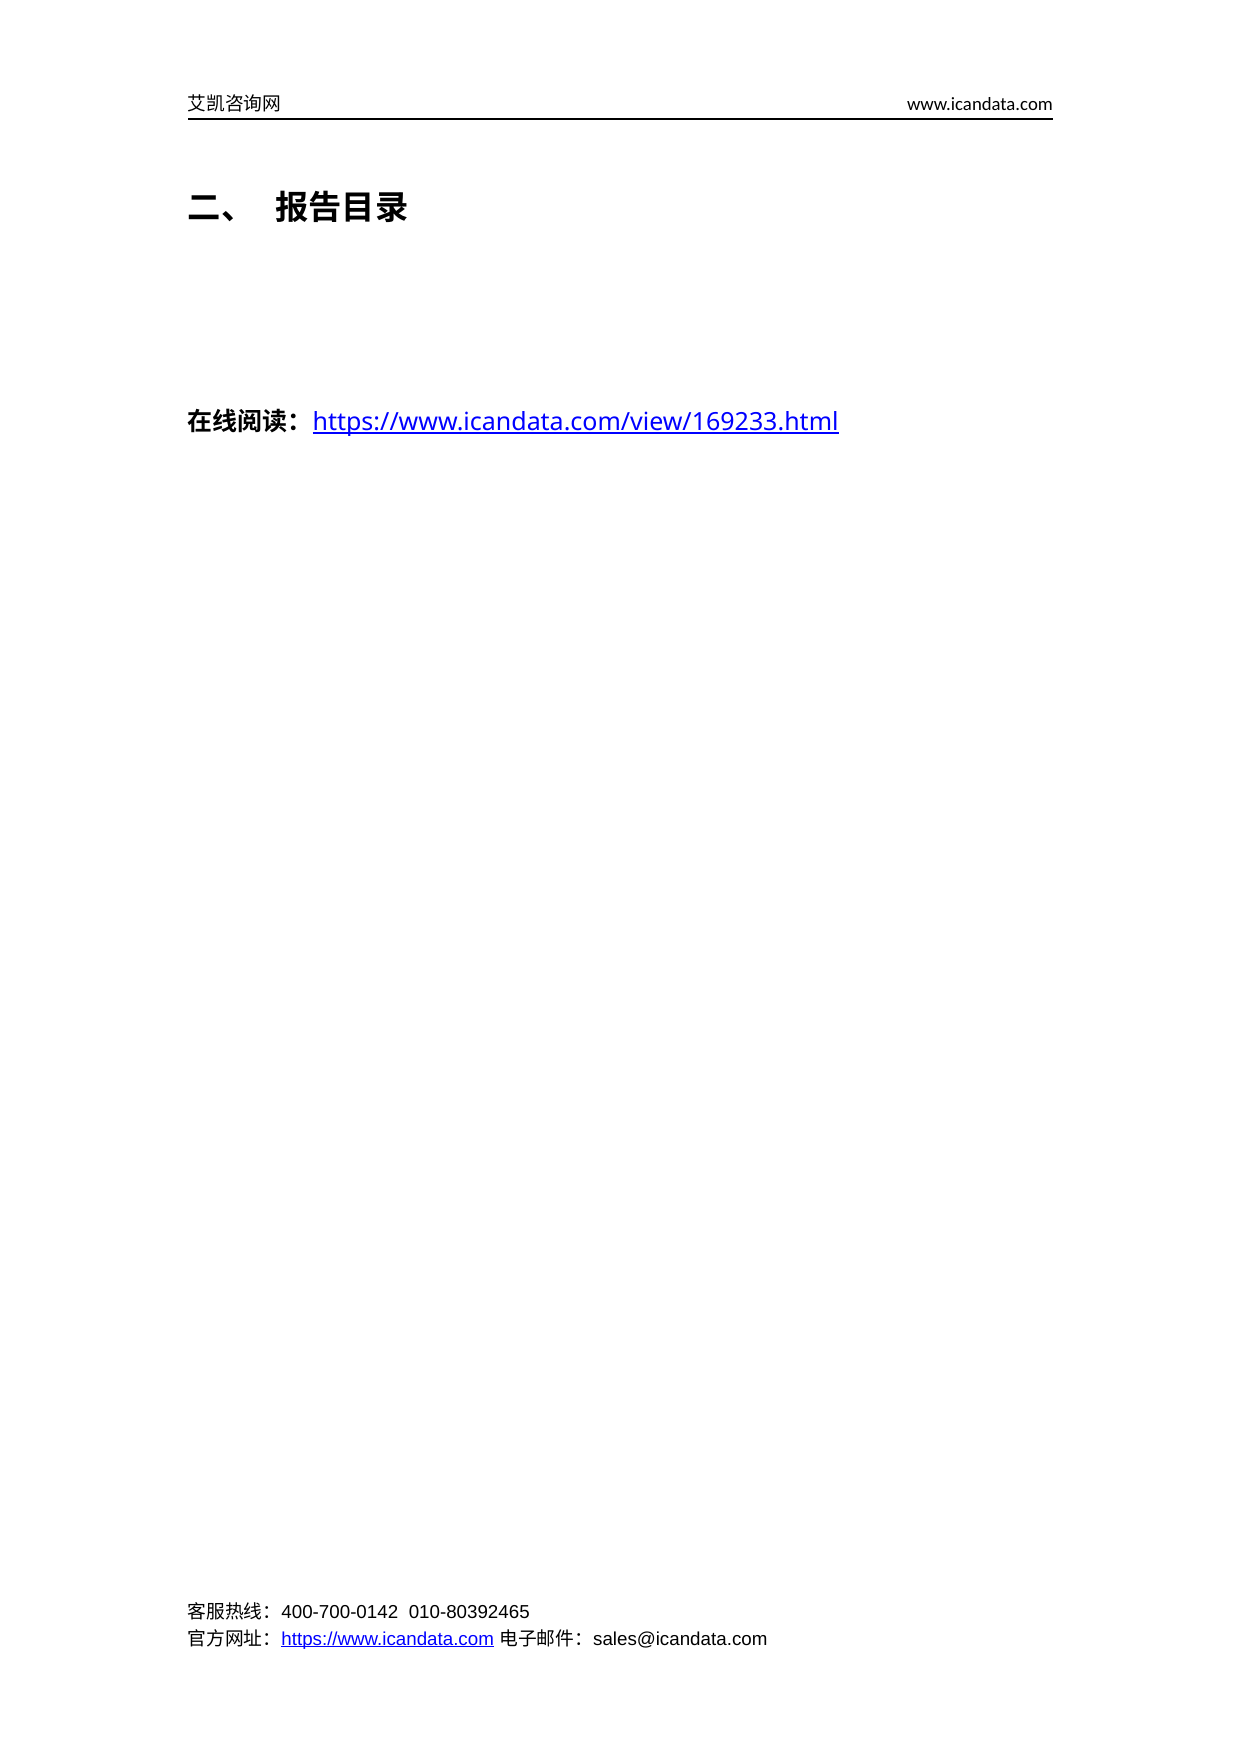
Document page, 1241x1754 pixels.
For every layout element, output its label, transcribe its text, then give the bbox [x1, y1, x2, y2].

subtitle 报告目录 [187, 172, 1053, 237]
text 在线阅读：https://www.icandata.com/view/169233.html [187, 387, 1053, 452]
